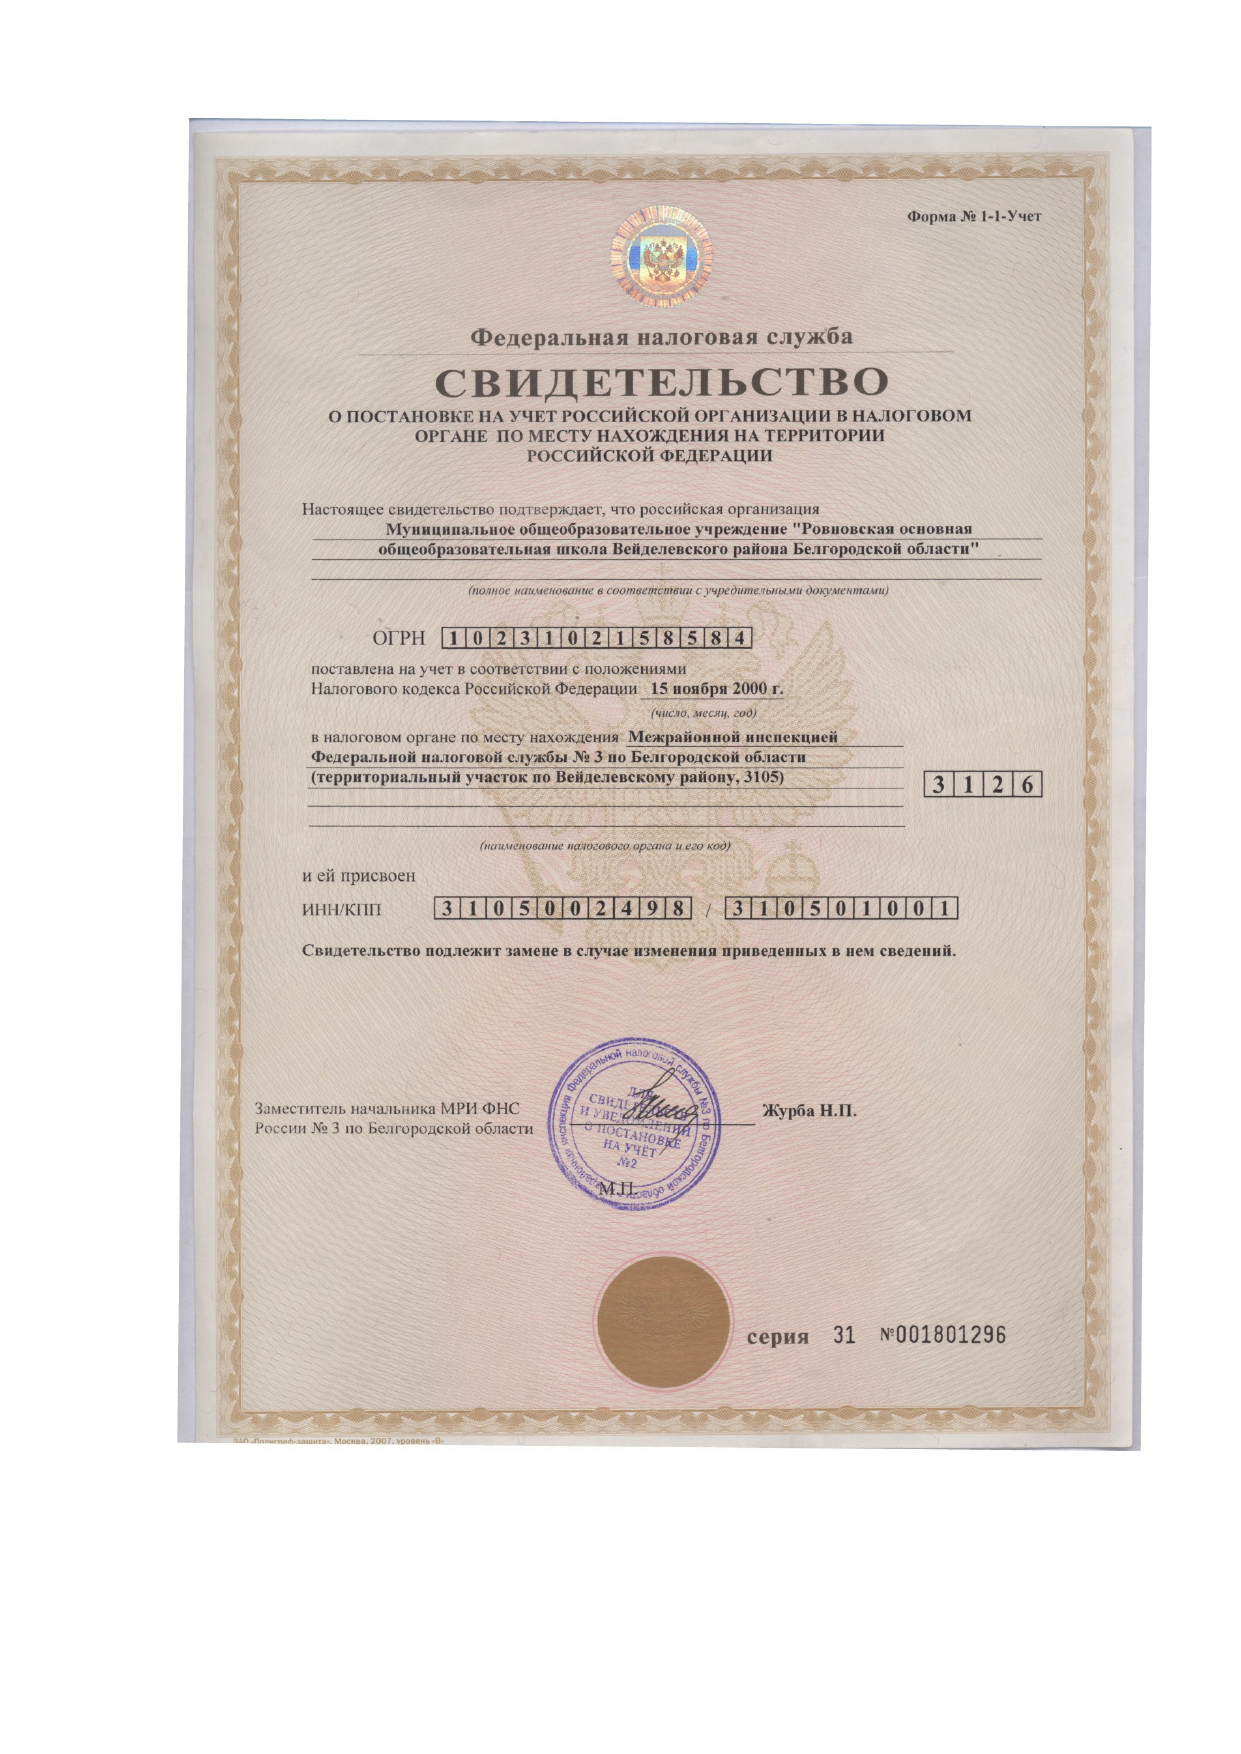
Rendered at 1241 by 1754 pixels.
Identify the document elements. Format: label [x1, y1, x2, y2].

picture [177, 118, 1152, 1451]
